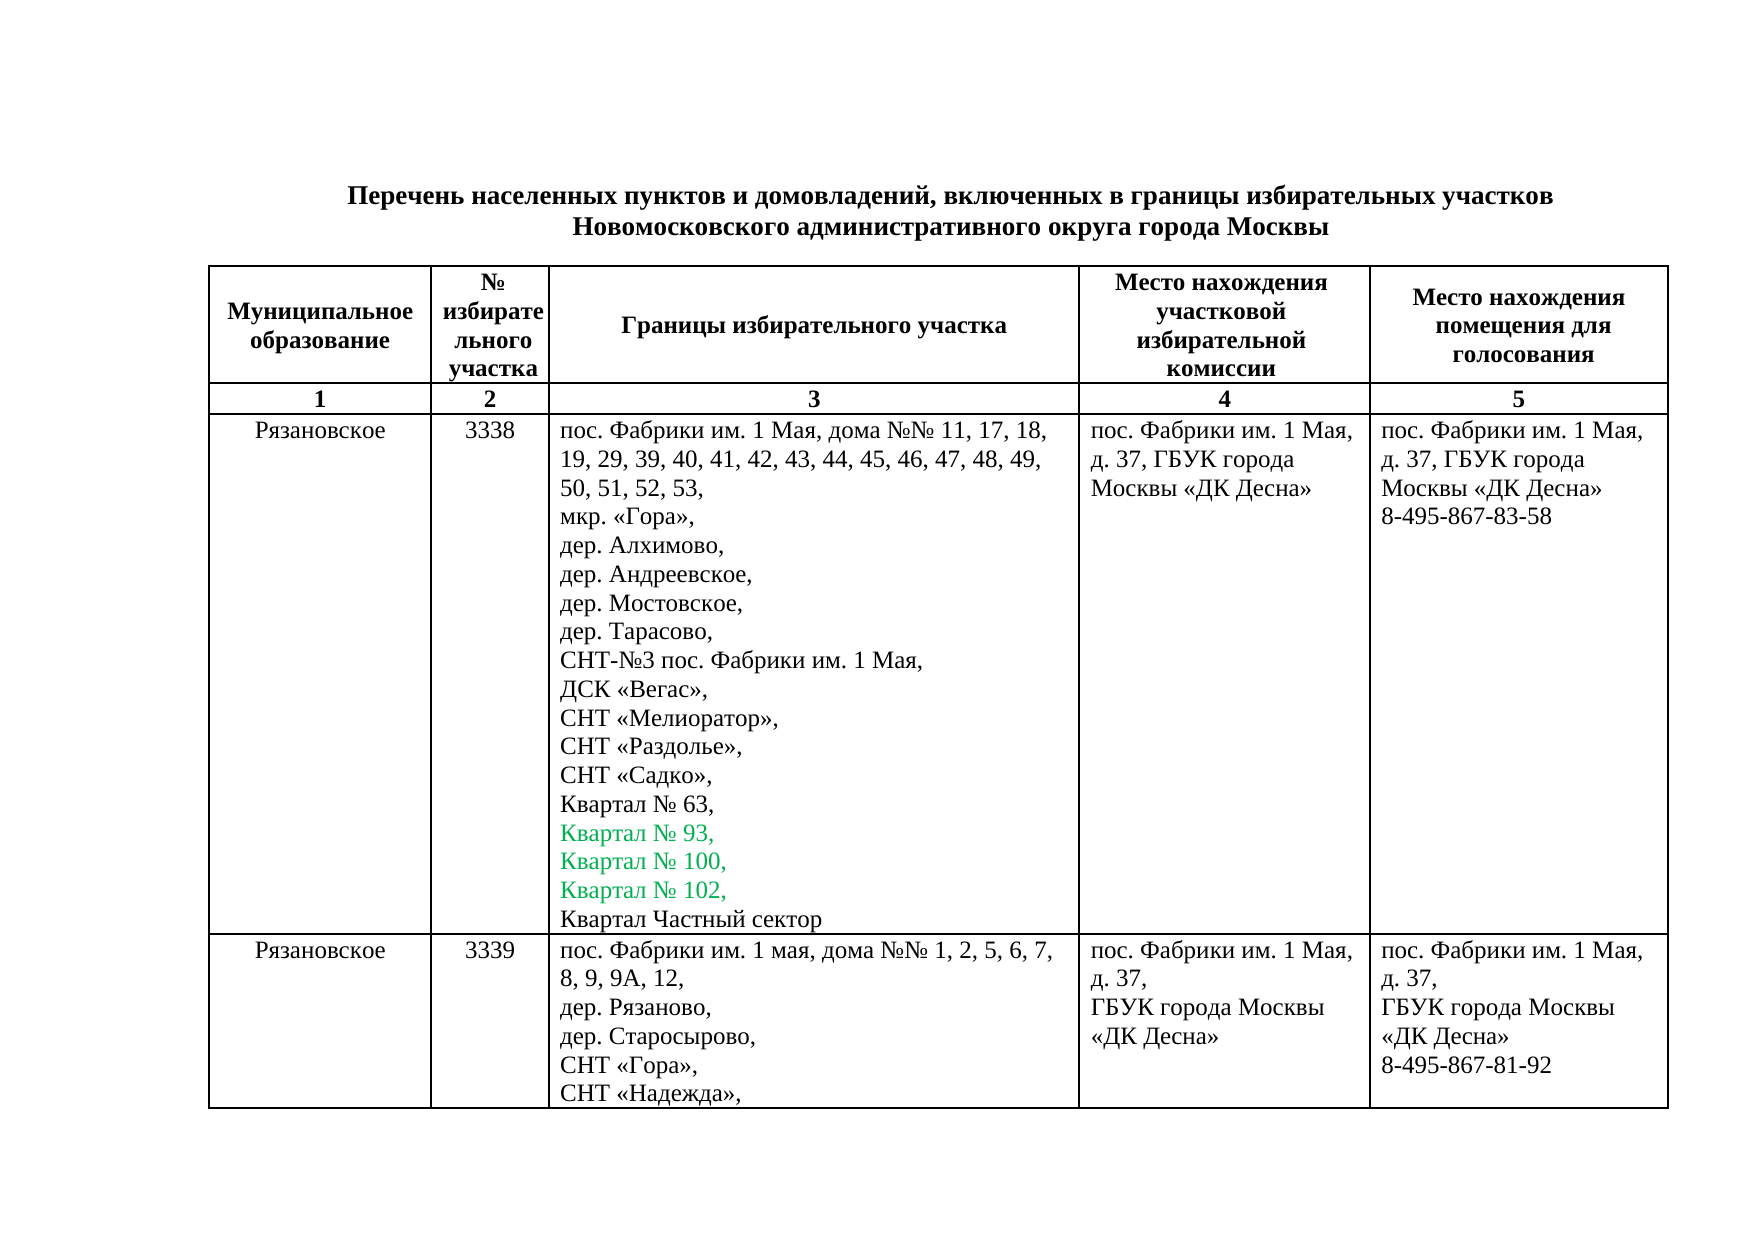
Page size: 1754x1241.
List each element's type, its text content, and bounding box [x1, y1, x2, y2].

table_header Муниципальное образование [210, 267, 430, 382]
table_header № избирательного участка [432, 267, 548, 382]
table_cell 2 [432, 384, 548, 413]
table_cell 1 [210, 384, 430, 413]
table_cell 3338 [432, 415, 548, 933]
table_cell 5 [1371, 384, 1667, 413]
table_header Границы избирательного участка [550, 267, 1078, 382]
table_cell пос. Фабрики им. 1 Мая, д. 37, ГБУК города Москвы «ДК Десна» 8-495-867-81-92 [1371, 935, 1667, 1107]
table_cell Рязановское [210, 935, 430, 1107]
text Перечень населенных пунктов и домовладений, включенных в границы избирательных участков [207, 179, 1695, 210]
table_cell 4 [1080, 384, 1369, 413]
table_cell 3 [550, 384, 1078, 413]
table_cell пос. Фабрики им. 1 Мая, д. 37, ГБУК города Москвы «ДК Десна» [1080, 935, 1369, 1107]
table_header Место нахождения помещения для голосования [1371, 267, 1667, 382]
table_cell пос. Фабрики им. 1 Мая, д. 37, ГБУК города Москвы «ДК Десна» [1080, 415, 1369, 933]
table_header Место нахождения участковой избирательной комиссии [1080, 267, 1369, 382]
table_cell пос. Фабрики им. 1 Мая, д. 37, ГБУК города Москвы «ДК Десна» 8-495-867-83-58 [1371, 415, 1667, 933]
table_cell пос. Фабрики им. 1 Мая, дома №№ 11, 17, 18, 19, 29, 39, 40, 41, 42, 43, 44, 45, 46, 47, 48, 49, 50, 51, 52, 53, мкр. «Гора», дер. Алхимово, дер. Андреевское, дер. Мостовское, дер. Тарасово, СНТ-№3 пос. Фабрики им. 1 Мая, ДСК «Вегас», СНТ «Мелиоратор», СНТ «Раздолье», СНТ «Садко», Квартал № 63, Квартал № 93, Квартал № 100, Квартал № 102, Квартал Частный сектор [550, 415, 1078, 933]
table_cell 3339 [432, 935, 548, 1107]
table_cell Рязановское [210, 415, 430, 933]
text Новомосковского административного округа города Москвы [207, 210, 1695, 241]
